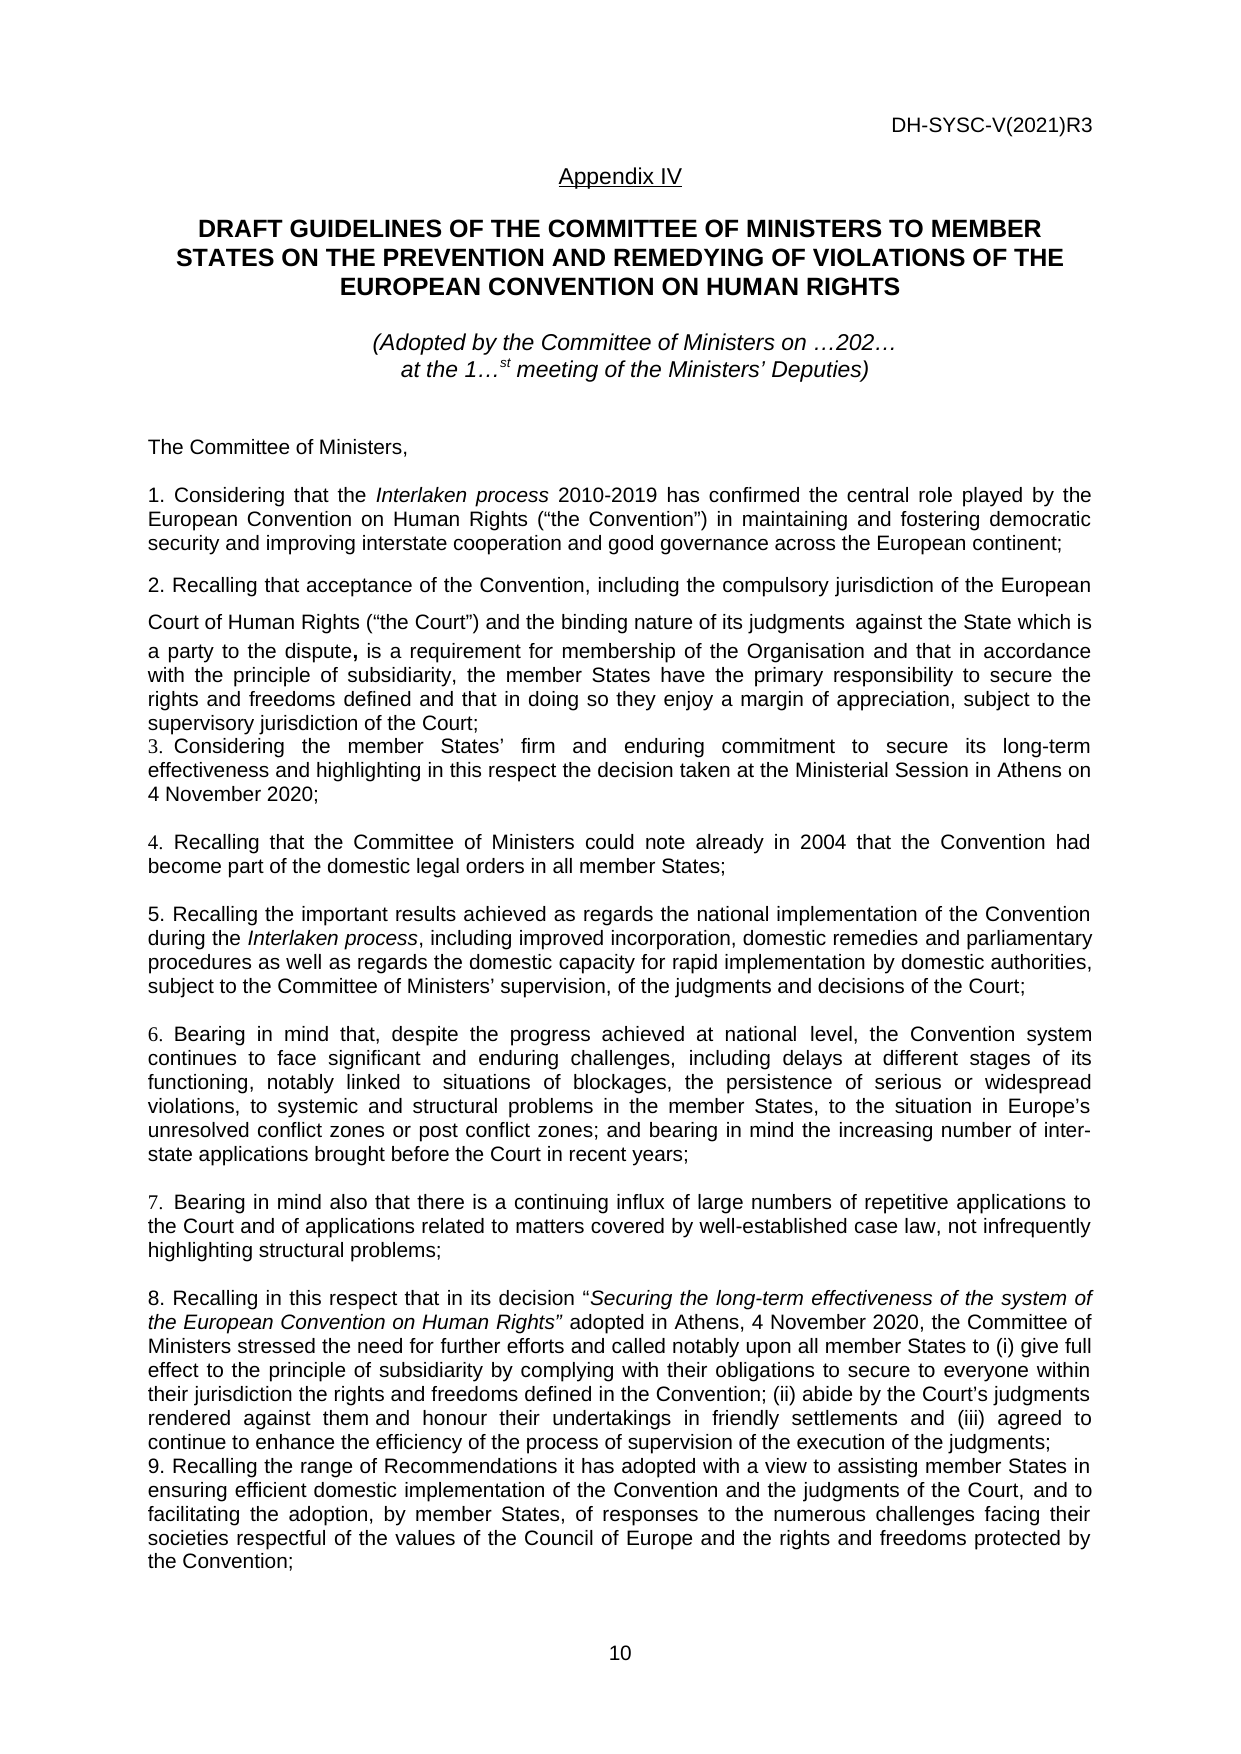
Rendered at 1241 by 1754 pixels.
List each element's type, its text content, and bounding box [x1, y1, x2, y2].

text Appendix IV [148, 163, 1092, 189]
text 1. Considering that the Interlaken process 2010-2019 has confirmed the central role played by the European Convention on Human Rights (“the Convention”) in maintaining and fostering democratic security and improving interstate cooperation and good governance across the European continent; [148, 482, 1092, 554]
text 5. Recalling the important results achieved as regards the national implementation of the Convention during the Interlaken process, including improved incorporation, domestic remedies and parliamentary procedures as well as regards the domestic capacity for rapid implementation by domestic authorities, subject to the Committee of Ministers’ supervision, of the judgments and decisions of the Court; [148, 902, 1092, 998]
text The Committee of Ministers, [148, 434, 1092, 458]
text at the 1…st meeting of the Ministers’ Deputies) [177, 356, 1092, 382]
text Considering the member States’ firm and enduring commitment to secure its long-term effectiveness and highlighting in this respect the decision taken at the Ministerial Session in Athens on 4 November 2020; [148, 734, 1092, 806]
text DRAFT GUIDELINES OF THE COMMITTEE OF MINISTERS TO MEMBER STATES ON THE PREVENTION AND REMEDYING OF VIOLATIONS OF THE EUROPEAN CONVENTION ON HUMAN RIGHTS [148, 214, 1092, 300]
text Bearing in mind that, despite the progress achieved at national level, the Convention system continues to face significant and enduring challenges, including delays at different stages of its functioning, notably linked to situations of blockages, the persistence of serious or widespread violations, to systemic and structural problems in the member States, to the situation in Europe’s unresolved conflict zones or post conflict zones; and bearing in mind the increasing number of inter-state applications brought before the Court in recent years; [148, 1022, 1092, 1166]
text Recalling that the Committee of Ministers could note already in 2004 that the Convention had become part of the domestic legal orders in all member States; [148, 830, 1092, 878]
text (Adopted by the Committee of Ministers on …202… [177, 329, 1092, 356]
text 2. Recalling that acceptance of the Convention, including the compulsory jurisdiction of the European Court of Human Rights (“the Court”) and the binding nature of its judgments against the State which is a party to the dispute, is a requirement for membership of the Organisation and that in accordance with the principle of subsidiarity, the member States have the primary responsibility to secure the rights and freedoms defined and that in doing so they enjoy a margin of appreciation, subject to the supervisory jurisdiction of the Court; [148, 573, 1092, 734]
text 9. Recalling the range of Recommendations it has adopted with a view to assisting member States in ensuring efficient domestic implementation of the Convention and the judgments of the Court, and to facilitating the adoption, by member States, of responses to the numerous challenges facing their societies respectful of the values of the Council of Europe and the rights and freedoms protected by the Convention; [148, 1453, 1092, 1573]
text Bearing in mind also that there is a continuing influx of large numbers of repetitive applications to the Court and of applications related to matters covered by well-established case law, not infrequently highlighting structural problems; [148, 1190, 1092, 1262]
text 8. Recalling in this respect that in its decision “Securing the long-term effectiveness of the system of the European Convention on Human Rights” adopted in Athens, 4 November 2020, the Committee of Ministers stressed the need for further efforts and called notably upon all member States to (i) give full effect to the principle of subsidiarity by complying with their obligations to secure to everyone within their jurisdiction the rights and freedoms defined in the Convention; (ii) abide by the Court’s judgments rendered against them and honour their undertakings in friendly settlements and (iii) agreed to continue to enhance the efficiency of the process of supervision of the execution of the judgments; [148, 1286, 1092, 1453]
